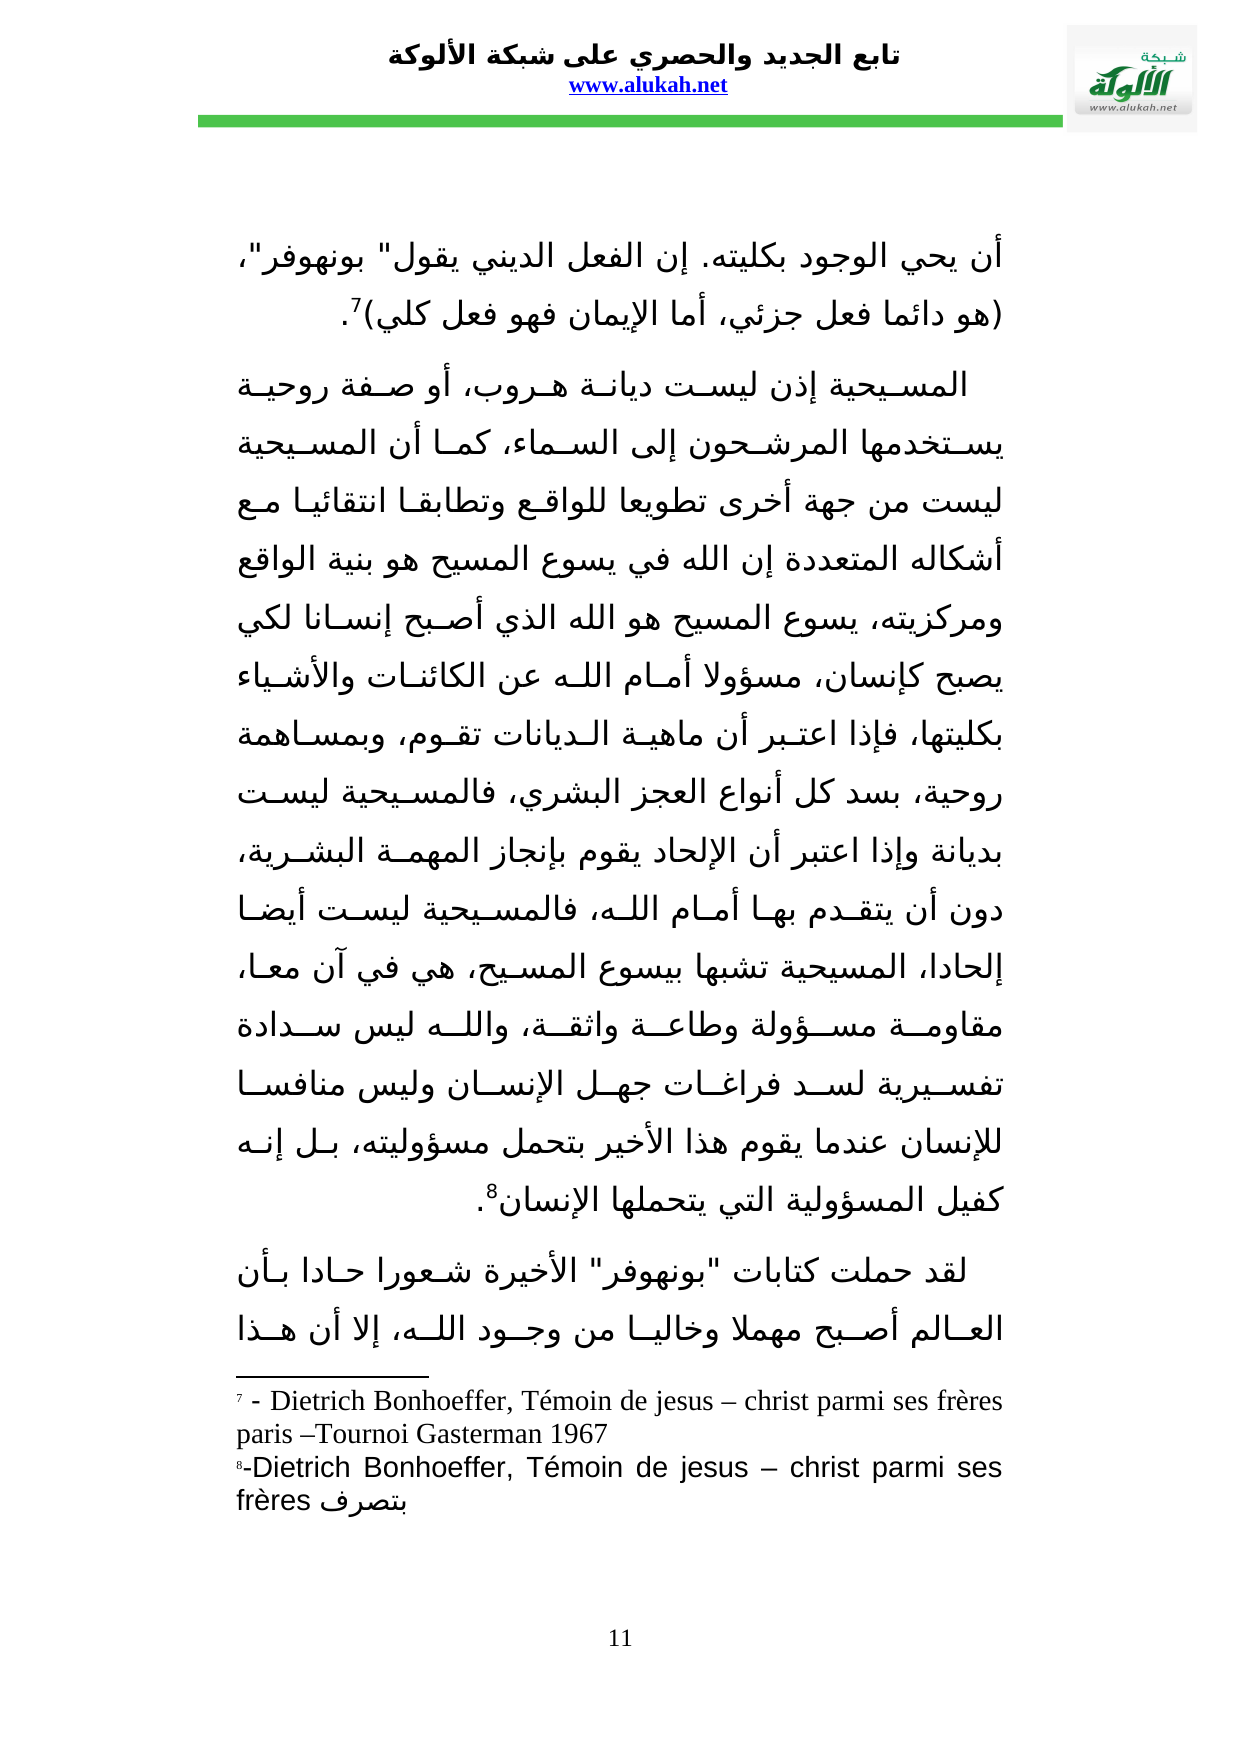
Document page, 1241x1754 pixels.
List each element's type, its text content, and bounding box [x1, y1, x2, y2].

text المسيحية إذن ليست ديانة هروب، أو صفة روحية يستخدمها المرشحون إلى السماء، كما أن المسيحية ليست من جهة أخرى تطويعا للواقع وتطابقا انتقائيا مع أشكاله المتعددة إن الله في يسوع المسيح هو بنية الواقع ومركزيته، يسوع المسيح هو الله الذي أصبح إنسانا لكي يصبح كإنسان، مسؤولا أمام الله عن الكائنات والأشياء بكليتها، فإذا اعتبر أن ماهية الديانات تقوم، وبمساهمة روحية، بسد كل أنواع العجز البشري، فالمسيحية ليست بديانة وإذا اعتبر أن الإلحاد يقوم بإنجاز المهمة البشرية، دون أن يتقدم بها أمام الله، فالمسيحية ليست أيضا إلحادا، المسيحية تشبها بيسوع المسيح، هي في آن معا، مقاومة مسؤولة وطاعة واثقة، والله ليس سدادة تفسيرية لسد فراغات جهل الإنسان وليس منافسا للإنسان عندما يقوم هذا الأخير بتحمل مسؤوليته، بل إنه كفيل المسؤولية التي يتحملها الإنسان. [236, 365, 1004, 1219]
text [236, 236, 1004, 333]
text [236, 1251, 1004, 1348]
